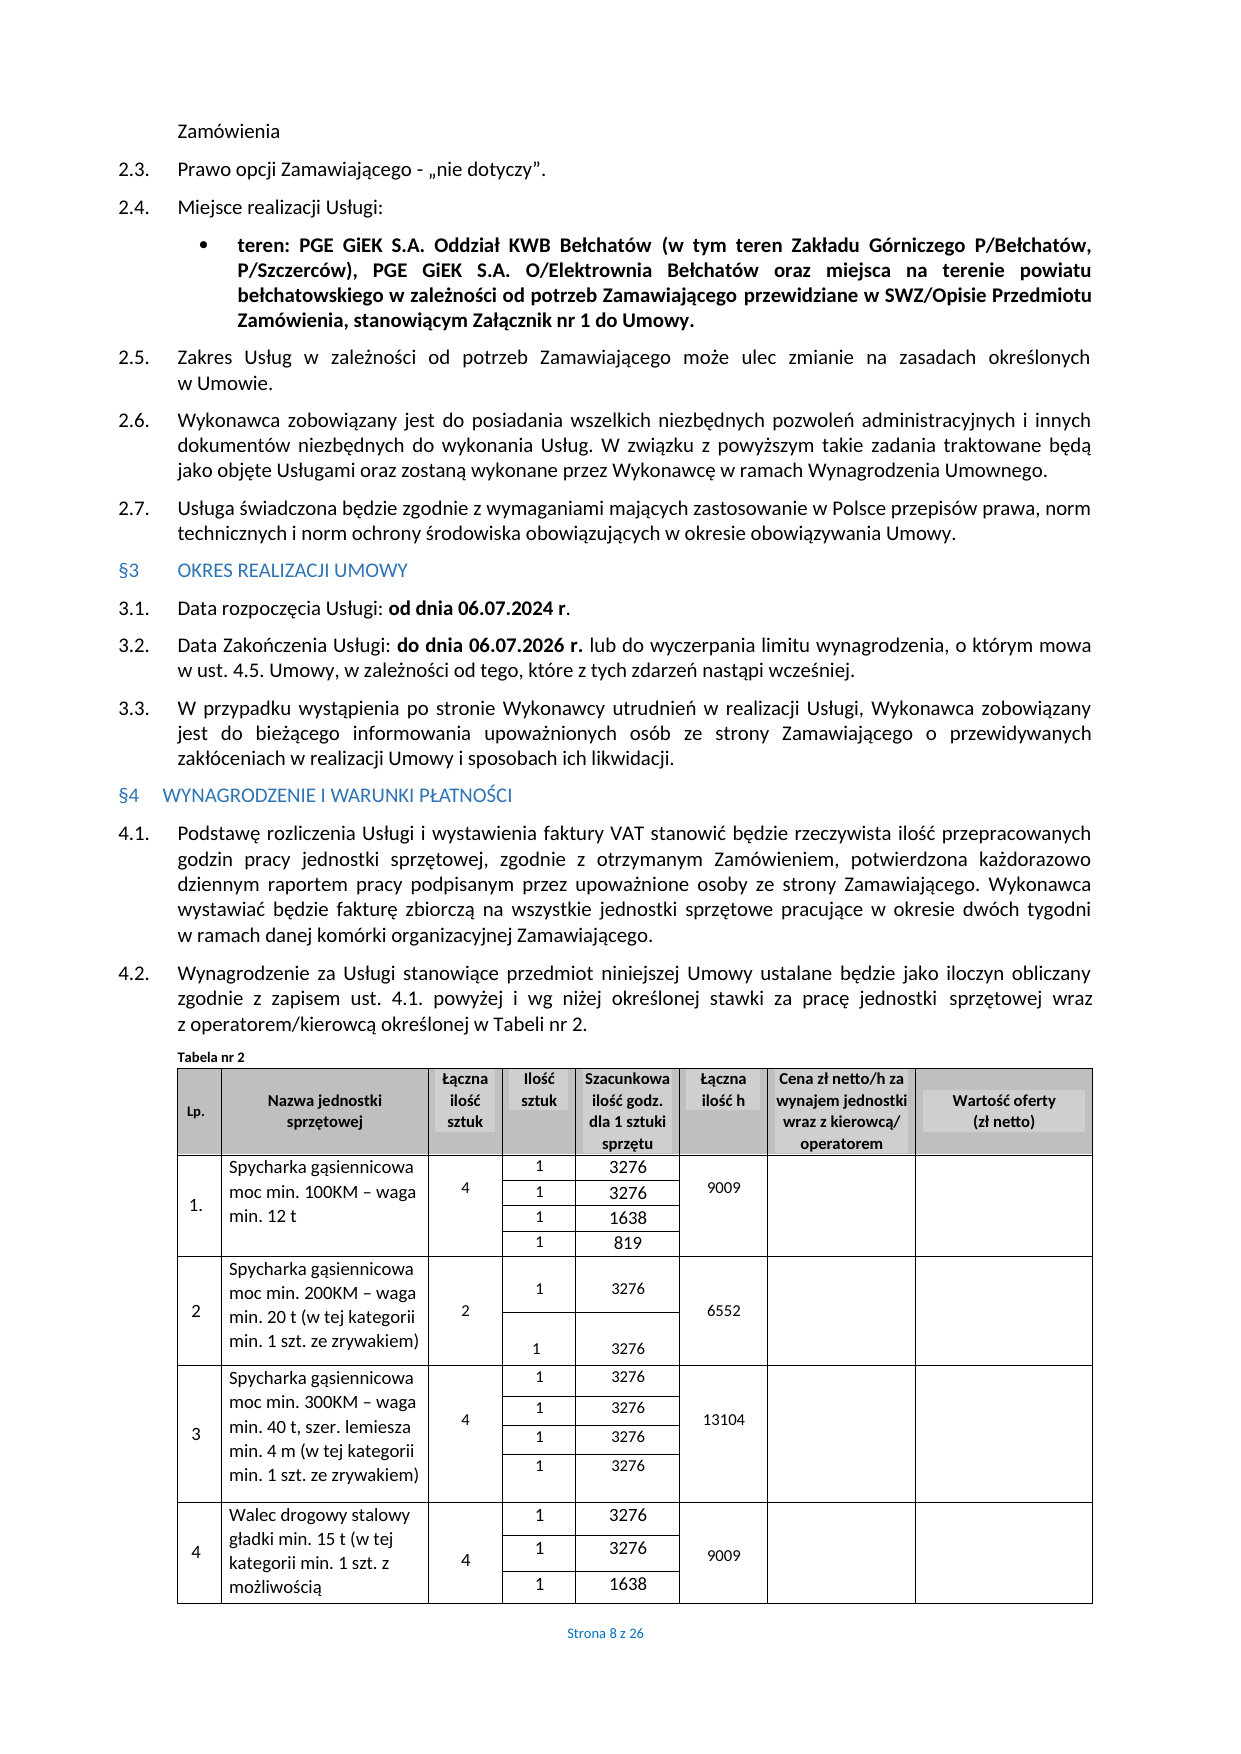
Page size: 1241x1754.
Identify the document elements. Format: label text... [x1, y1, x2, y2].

subtitle Usługa świadczona będzie zgodnie z wymaganiami mających zastosowanie w Polsce przepisów prawa, norm technicznych i norm ochrony środowiska obowiązujących w okresie obowiązywania Umowy. [118, 495, 1093, 545]
table_cell 1638 [576, 1572, 679, 1602]
table_cell 1 [503, 1455, 575, 1502]
table_cell 3276 [576, 1536, 679, 1571]
subtitle Wykonawca zobowiązany jest do posiadania wszelkich niezbędnych pozwoleń administracyjnych i innych dokumentów niezbędnych do wykonania Usług. W związku z powyższym takie zadania traktowane będą jako objęte Usługami oraz zostaną wykonane przez Wykonawcę w ramach Wynagrodzenia Umownego. [118, 408, 1093, 483]
subtitle Wynagrodzenie za Usługi stanowiące przedmiot niniejszej Umowy ustalane będzie jako iloczyn obliczany zgodnie z zapisem ust. 4.1. powyżej i wg niżej określonej stawki za pracę jednostki sprzętowej wraz z operatorem/kierowcą określonej w Tabeli nr 2. [118, 960, 1093, 1036]
table_cell 4 [429, 1366, 502, 1502]
table_cell 1 [503, 1503, 575, 1535]
table_cell Spycharka gąsiennicowa moc min. 300KM – waga min. 40 t, szer. lemiesza min. 4 m (w tej kategorii min. 1 szt. ze zrywakiem) [222, 1366, 428, 1502]
table_cell 3276 [576, 1181, 679, 1205]
subtitle Zakres Usług w zależności od potrzeb Zamawiającego może ulec zmianie na zasadach określonych w Umowie. [118, 344, 1093, 395]
table_header Szacunkowa ilość godz. dla 1 sztuki sprzętu [576, 1069, 679, 1154]
table_cell 1 [503, 1572, 575, 1602]
table_cell [916, 1257, 1092, 1365]
table_cell 4 [429, 1156, 502, 1256]
table_header Wartość oferty (zł netto) [916, 1069, 1092, 1154]
table_header Lp. [178, 1069, 221, 1154]
table_header Ilość sztuk [503, 1069, 575, 1154]
table_cell 3276 [576, 1156, 679, 1180]
table_cell 9009 [680, 1503, 767, 1602]
subtitle Data Zakończenia Usługi: do dnia 06.07.2026 r. lub do wyczerpania limitu wynagrodzenia, o którym mowa w ust. 4.5. Umowy, w zależności od tego, które z tych zdarzeń nastąpi wcześniej. [118, 633, 1093, 683]
table_cell 4 [429, 1503, 502, 1602]
subtitle Miejsce realizacji Usługi: [118, 194, 1093, 219]
subtitle Data rozpoczęcia Usługi: od dnia 06.07.2024 r. [118, 595, 1093, 620]
table_cell Walec drogowy stalowy gładki min. 15 t (w tej kategorii min. 1 szt. z możliwością okołkowania) [222, 1503, 428, 1602]
text Tabela nr 2 [177, 1049, 1093, 1066]
subtitle OKRES REALIZACJI UMOWY [118, 558, 1093, 583]
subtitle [118, 118, 1093, 144]
table_cell 2 [429, 1257, 502, 1365]
table_cell 6552 [680, 1257, 767, 1365]
table_cell 1 [503, 1257, 575, 1312]
table_cell 3276 [576, 1397, 679, 1425]
table_cell Spycharka gąsiennicowa moc min. 100KM – waga min. 12 t [222, 1156, 428, 1256]
table_cell 1 [503, 1426, 575, 1454]
table_cell 3276 [576, 1426, 679, 1454]
table_cell 1 [503, 1156, 575, 1180]
table_cell 1 [503, 1397, 575, 1425]
table_cell 13104 [680, 1366, 767, 1502]
table_header Cena zł netto/h za wynajem jednostki wraz z kierowcą/ operatorem [768, 1069, 915, 1154]
table_cell 3276 [576, 1313, 679, 1365]
table_cell [768, 1366, 915, 1502]
table_cell 4 [178, 1503, 221, 1602]
table_cell [916, 1503, 1092, 1602]
subtitle W przypadku wystąpienia po stronie Wykonawcy utrudnień w realizacji Usługi, Wykonawca zobowiązany jest do bieżącego informowania upoważnionych osób ze strony Zamawiającego o przewidywanych zakłóceniach w realizacji Umowy i sposobach ich likwidacji. [118, 695, 1093, 770]
table_cell 1 [503, 1232, 575, 1256]
table_cell 1 [503, 1181, 575, 1205]
table_cell 3276 [576, 1257, 679, 1312]
table_cell 1 [503, 1206, 575, 1231]
table_cell 1. [178, 1156, 221, 1256]
table_cell 819 [576, 1232, 679, 1256]
table_header Łączna ilość sztuk [429, 1069, 502, 1154]
table_cell 1 [503, 1313, 575, 1365]
table_cell 9009 [680, 1156, 767, 1256]
table_cell 1 [503, 1536, 575, 1571]
table_header Nazwa jednostki sprzętowej [222, 1069, 428, 1154]
table_cell [768, 1156, 915, 1256]
subtitle Prawo opcji Zamawiającego - „nie dotyczy”. [118, 156, 1093, 182]
table_cell 2 [178, 1257, 221, 1365]
table_cell 3 [178, 1366, 221, 1502]
table_cell 3276 [576, 1366, 679, 1396]
table_cell 3276 [576, 1455, 679, 1502]
subtitle WYNAGRODZENIE I WARUNKI PŁATNOŚCI [118, 783, 1093, 808]
table_cell 3276 [576, 1503, 679, 1535]
table_cell 1 [503, 1366, 575, 1396]
table_cell [916, 1366, 1092, 1502]
subtitle teren: PGE GiEK S.A. Oddział KWB Bełchatów (w tym teren Zakładu Górniczego P/Bełchatów, P/Szczerców), PGE GiEK S.A. O/Elektrownia Bełchatów oraz miejsca na terenie powiatu bełchatowskiego w zależności od potrzeb Zamawiającego przewidziane w SWZ/Opisie Przedmiotu Zamówienia, stanowiącym Załącznik nr 1 do Umowy. [200, 232, 1093, 332]
table_cell Spycharka gąsiennicowa moc min. 200KM – waga min. 20 t (w tej kategorii min. 1 szt. ze zrywakiem) [222, 1257, 428, 1365]
table_cell [768, 1503, 915, 1602]
subtitle Podstawę rozliczenia Usługi i wystawienia faktury VAT stanowić będzie rzeczywista ilość przepracowanych godzin pracy jednostki sprzętowej, zgodnie z otrzymanym Zamówieniem, potwierdzona każdorazowo dziennym raportem pracy podpisanym przez upoważnione osoby ze strony Zamawiającego. Wykonawca wystawiać będzie fakturę zbiorczą na wszystkie jednostki sprzętowe pracujące w okresie dwóch tygodni w ramach danej komórki organizacyjnej Zamawiającego. [118, 820, 1093, 947]
table_cell [916, 1156, 1092, 1256]
table_cell [768, 1257, 915, 1365]
table_cell 1638 [576, 1206, 679, 1231]
table_header Łączna ilość h [680, 1069, 767, 1154]
